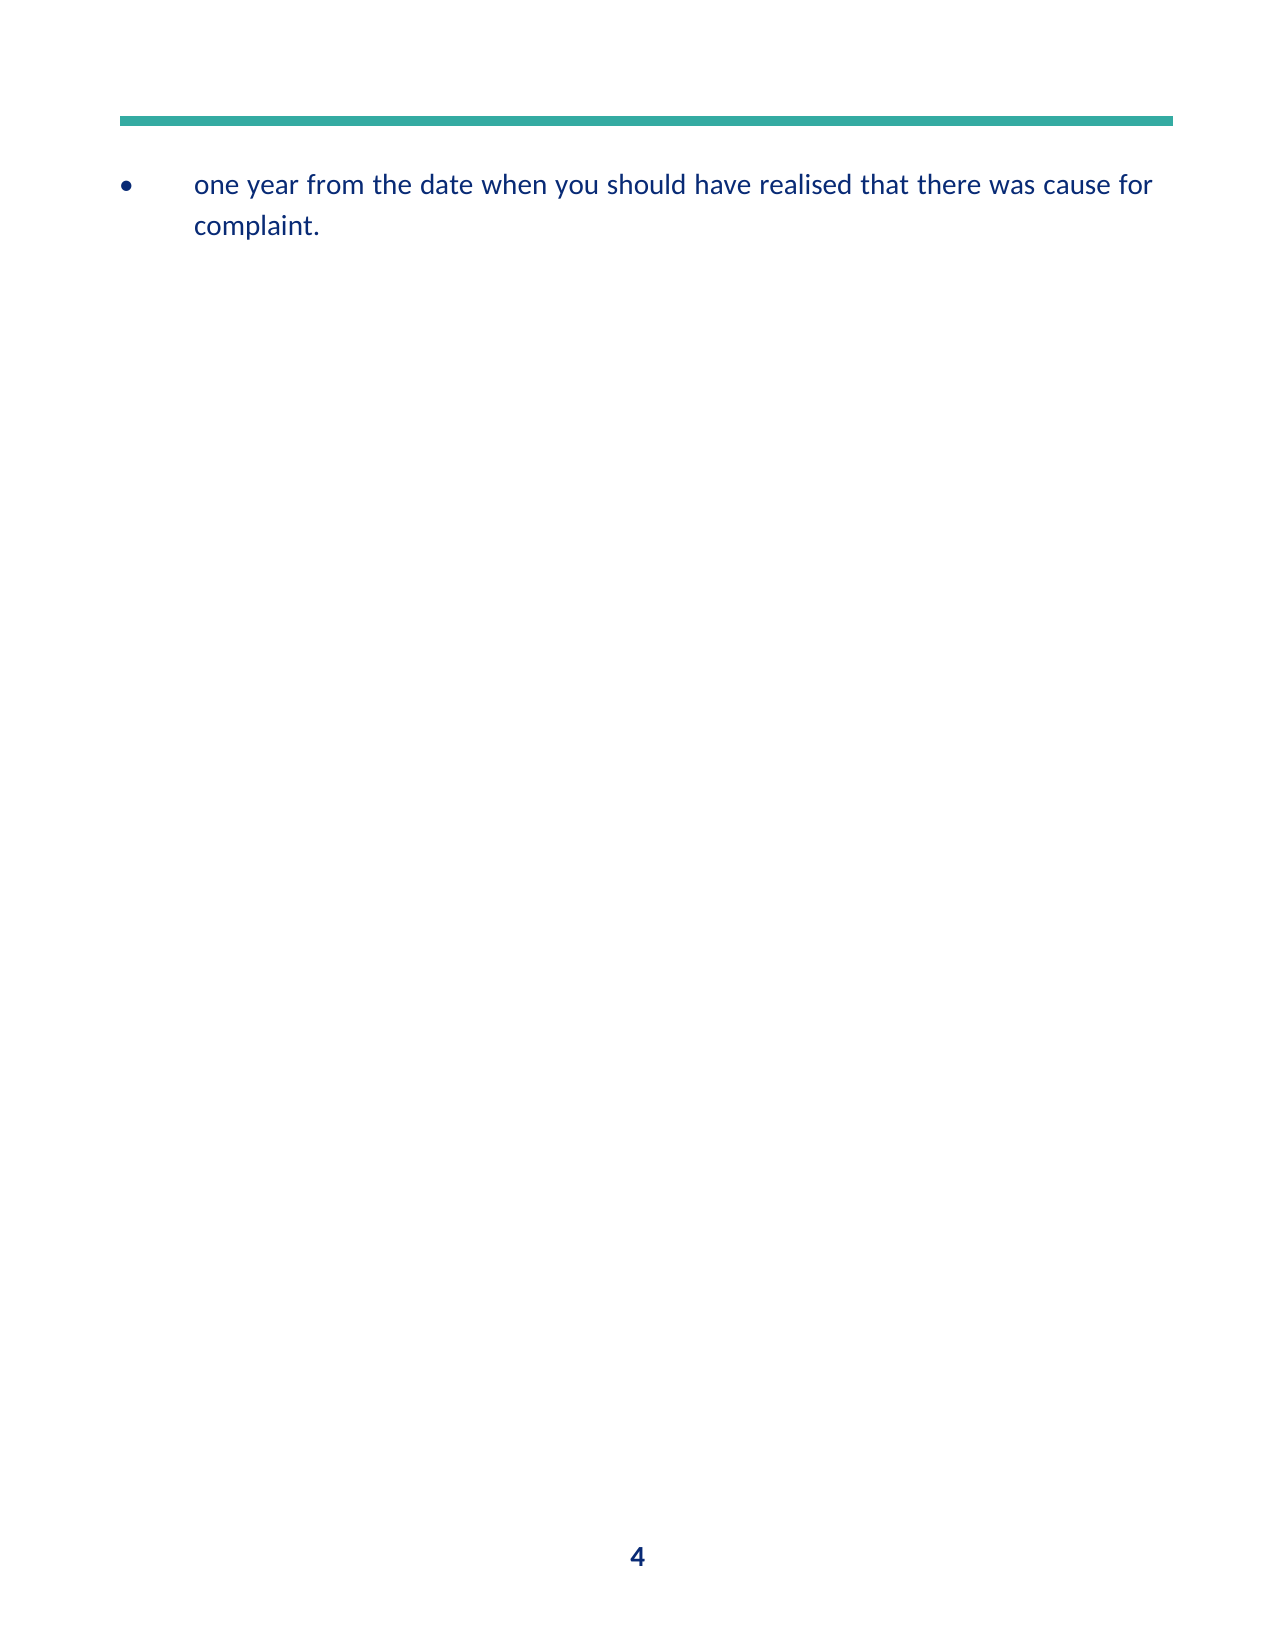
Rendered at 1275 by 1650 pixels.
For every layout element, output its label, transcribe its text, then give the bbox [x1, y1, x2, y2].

list one year from the date when you should have realised that there was cause for complaint. [119, 166, 1155, 243]
